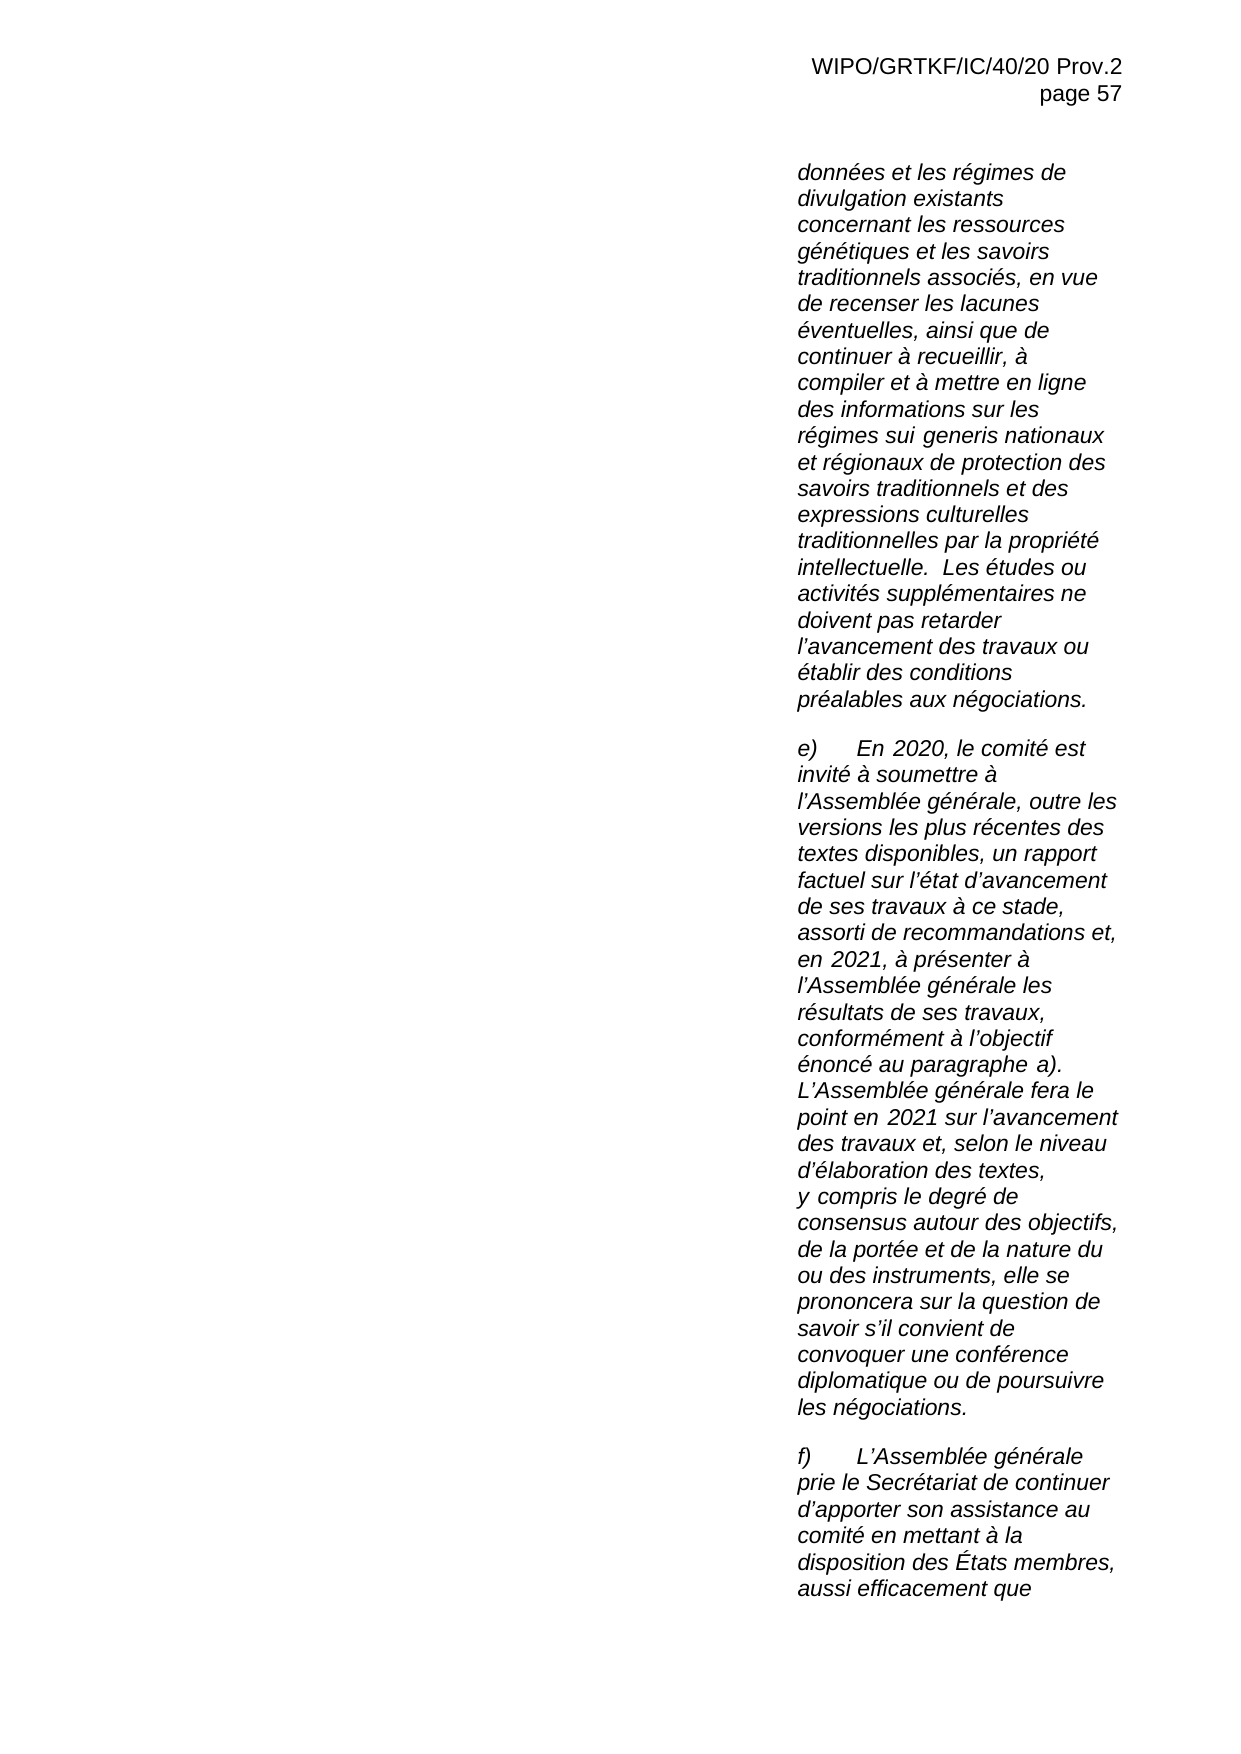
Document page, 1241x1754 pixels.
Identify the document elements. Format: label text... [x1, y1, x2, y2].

list En 2020, le comité est invité à soumettre à l’Assemblée générale, outre les versions les plus récentes des textes disponibles, un rapport factuel sur l’état d’avancement de ses travaux à ce stade, assorti de recommandations et, en 2021, à présenter à l’Assemblée générale les résultats de ses travaux, conformément à l’objectif énoncé au paragraphe a). L’Assemblée générale fera le point en 2021 sur l’avancement des travaux et, selon le niveau d’élaboration des textes, y compris le degré de consensus autour des objectifs, de la portée et de la nature du ou des instruments, elle se prononcera sur la question de savoir s’il convient de convoquer une conférence diplomatique ou de poursuivre les négociations. [797, 735, 1122, 1420]
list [797, 158, 1122, 712]
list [797, 1443, 1122, 1601]
